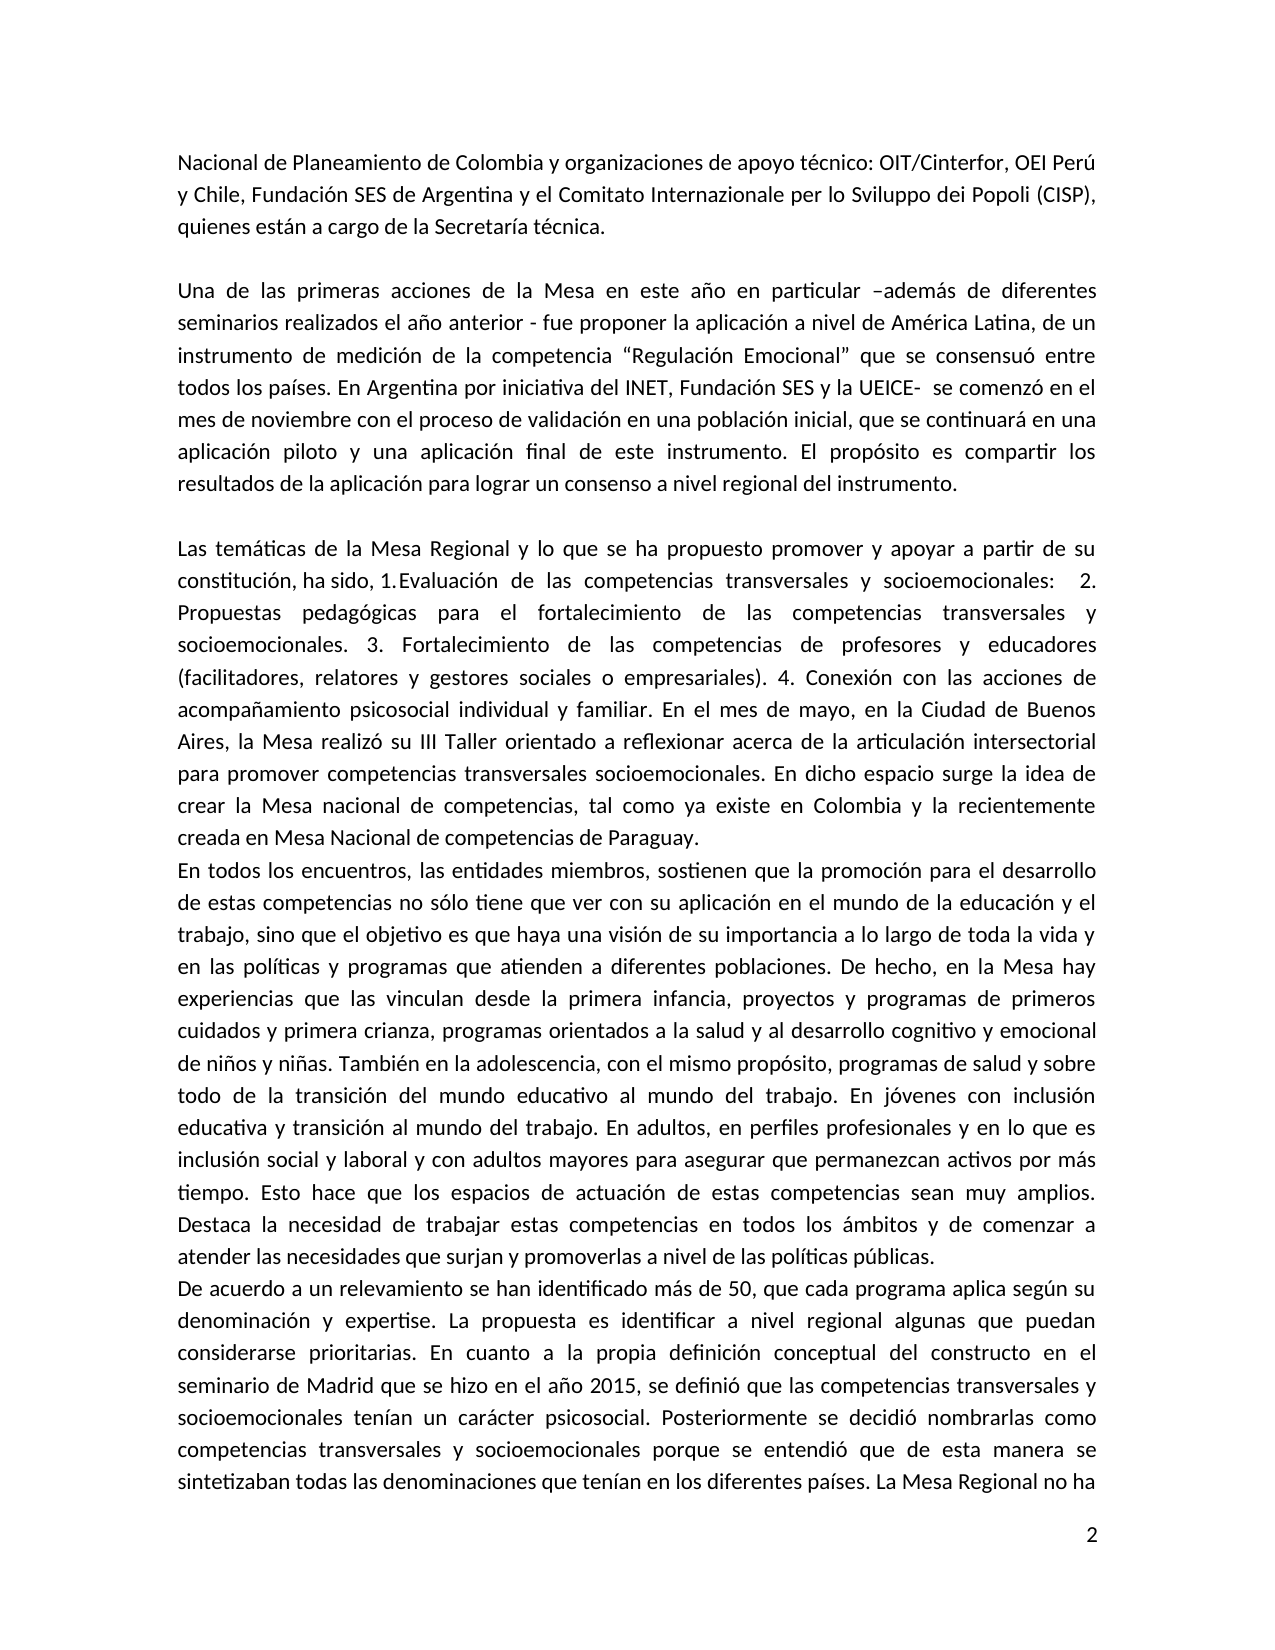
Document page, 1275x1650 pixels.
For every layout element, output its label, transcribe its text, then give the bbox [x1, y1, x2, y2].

text Las temáticas de la Mesa Regional y lo que se ha propuesto promover y apoyar a partir de su constitución, ha sido, 1. Evaluación de las competencias transversales y socioemocionales: 2. Propuestas pedagógicas para el fortalecimiento de las competencias transversales y socioemocionales. 3. Fortalecimiento de las competencias de profesores y educadores (facilitadores, relatores y gestores sociales o empresariales). 4. Conexión con las acciones de acompañamiento psicosocial individual y familiar. En el mes de mayo, en la Ciudad de Buenos Aires, la Mesa realizó su III Taller orientado a reflexionar acerca de la articulación intersectorial para promover competencias transversales socioemocionales. En dicho espacio surge la idea de crear la Mesa nacional de competencias, tal como ya existe en Colombia y la recientemente creada en Mesa Nacional de competencias de Paraguay. [177, 534, 1098, 852]
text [177, 148, 1098, 240]
text Una de las primeras acciones de la Mesa en este año en particular –además de diferentes seminarios realizados el año anterior - fue proponer la aplicación a nivel de América Latina, de un instrumento de medición de la competencia “Regulación Emocional” que se consensuó entre todos los países. En Argentina por iniciativa del INET, Fundación SES y la UEICE- se comenzó en el mes de noviembre con el proceso de validación en una población inicial, que se continuará en una aplicación piloto y una aplicación final de este instrumento. El propósito es compartir los resultados de la aplicación para lograr un consenso a nivel regional del instrumento. [177, 276, 1098, 497]
text En todos los encuentros, las entidades miembros, sostienen que la promoción para el desarrollo de estas competencias no sólo tiene que ver con su aplicación en el mundo de la educación y el trabajo, sino que el objetivo es que haya una visión de su importancia a lo largo de toda la vida y en las políticas y programas que atienden a diferentes poblaciones. De hecho, en la Mesa hay experiencias que las vinculan desde la primera infancia, proyectos y programas de primeros cuidados y primera crianza, programas orientados a la salud y al desarrollo cognitivo y emocional de niños y niñas. También en la adolescencia, con el mismo propósito, programas de salud y sobre todo de la transición del mundo educativo al mundo del trabajo. En jóvenes con inclusión educativa y transición al mundo del trabajo. En adultos, en perfiles profesionales y en lo que es inclusión social y laboral y con adultos mayores para asegurar que permanezcan activos por más tiempo. Esto hace que los espacios de actuación de estas competencias sean muy amplios. Destaca la necesidad de trabajar estas competencias en todos los ámbitos y de comenzar a atender las necesidades que surjan y promoverlas a nivel de las políticas públicas. [177, 856, 1098, 1270]
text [177, 1274, 1098, 1495]
